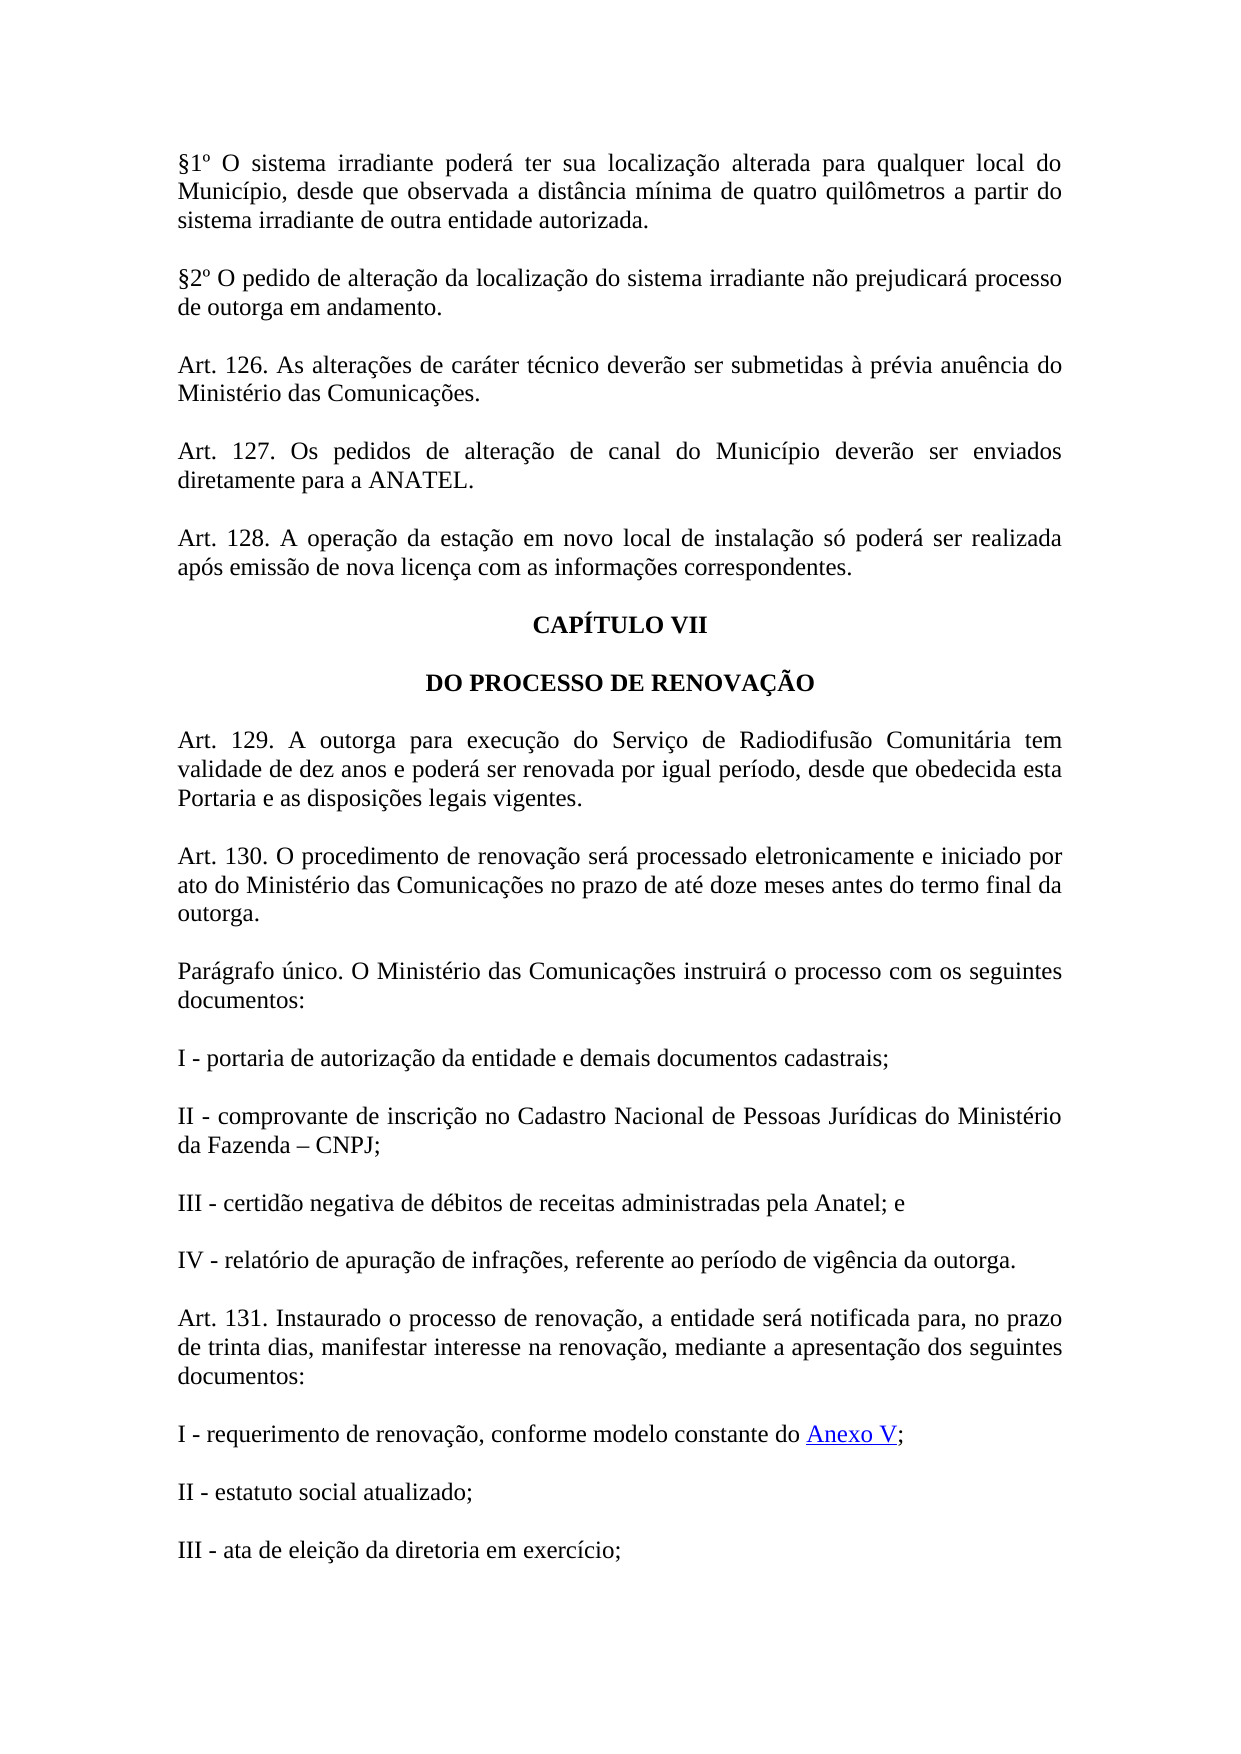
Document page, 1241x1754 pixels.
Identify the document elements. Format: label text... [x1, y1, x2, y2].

text DO PROCESSO DE RENOVAÇÃO [177, 668, 1063, 696]
text Art. 127. Os pedidos de alteração de canal do Município deverão ser enviados diretamente para a ANATEL. [177, 436, 1063, 494]
text III - ata de eleição da diretoria em exercício; [177, 1535, 1063, 1563]
text §1º O sistema irradiante poderá ter sua localização alterada para qualquer local do Município, desde que observada a distância mínima de quatro quilômetros a partir do sistema irradiante de outra entidade autorizada. [177, 148, 1063, 234]
text Art. 126. As alterações de caráter técnico deverão ser submetidas à prévia anuência do Ministério das Comunicações. [177, 350, 1063, 407]
text CAPÍTULO VII [177, 610, 1063, 638]
text Art. 130. O procedimento de renovação será processado eletronicamente e iniciado por ato do Ministério das Comunicações no prazo de até doze meses antes do termo final da outorga. [177, 841, 1063, 927]
text I - portaria de autorização da entidade e demais documentos cadastrais; [177, 1043, 1063, 1072]
text III - certidão negativa de débitos de receitas administradas pela Anatel; e [177, 1188, 1063, 1216]
text I - requerimento de renovação, conforme modelo constante do Anexo V; [177, 1419, 1063, 1448]
text Art. 128. A operação da estação em novo local de instalação só poderá ser realizada após emissão de nova licença com as informações correspondentes. [177, 523, 1063, 581]
text Art. 129. A outorga para execução do Serviço de Radiodifusão Comunitária tem validade de dez anos e poderá ser renovada por igual período, desde que obedecida esta Portaria e as disposições legais vigentes. [177, 726, 1063, 812]
text §2º O pedido de alteração da localização do sistema irradiante não prejudicará processo de outorga em andamento. [177, 263, 1063, 321]
text IV - relatório de apuração de infrações, referente ao período de vigência da outorga. [177, 1246, 1063, 1274]
text II - comprovante de inscrição no Cadastro Nacional de Pessoas Jurídicas do Ministério da Fazenda – CNPJ; [177, 1101, 1063, 1158]
text Parágrafo único. O Ministério das Comunicações instruirá o processo com os seguintes documentos: [177, 956, 1063, 1014]
text Art. 131. Instaurado o processo de renovação, a entidade será notificada para, no prazo de trinta dias, manifestar interesse na renovação, mediante a apresentação dos seguintes documentos: [177, 1303, 1063, 1390]
text II - estatuto social atualizado; [177, 1477, 1063, 1506]
